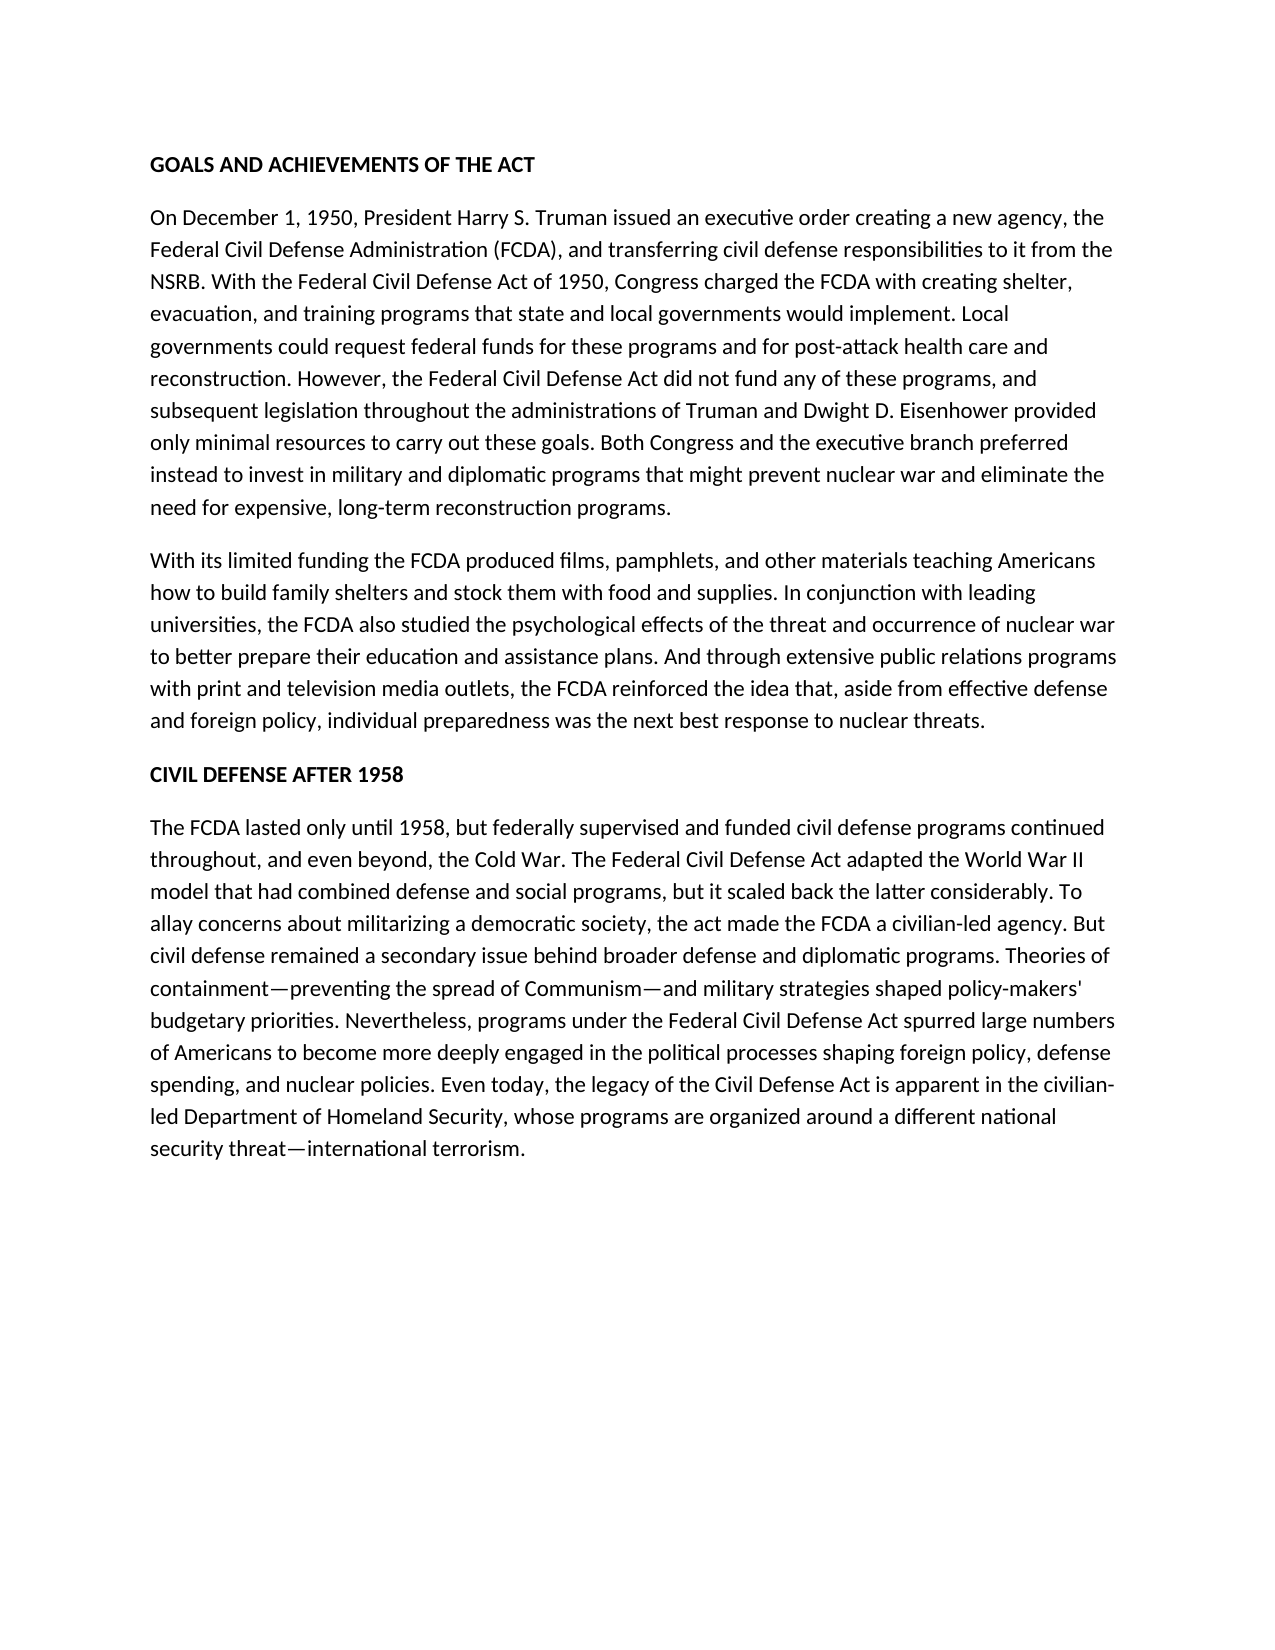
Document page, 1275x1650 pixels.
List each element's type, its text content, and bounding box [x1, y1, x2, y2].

text CIVIL DEFENSE AFTER 1958 [150, 760, 1125, 788]
text On December 1, 1950, President Harry S. Truman issued an executive order creating a new agency, the Federal Civil Defense Administration (FCDA), and transferring civil defense responsibilities to it from the NSRB. With the Federal Civil Defense Act of 1950, Congress charged the FCDA with creating shelter, evacuation, and training programs that state and local governments would implement. Local governments could request federal funds for these programs and for post-attack health care and reconstruction. However, the Federal Civil Defense Act did not fund any of these programs, and subsequent legislation throughout the administrations of Truman and Dwight D. Eisenhower provided only minimal resources to carry out these goals. Both Congress and the executive branch preferred instead to invest in military and diplomatic programs that might prevent nuclear war and eliminate the need for expensive, long-term reconstruction programs. [150, 203, 1125, 521]
text The FCDA lasted only until 1958, but federally supervised and funded civil defense programs continued throughout, and even beyond, the Cold War. The Federal Civil Defense Act adapted the World War II model that had combined defense and social programs, but it scaled back the latter considerably. To allay concerns about militarizing a democratic society, the act made the FCDA a civilian-led agency. But civil defense remained a secondary issue behind broader defense and diplomatic programs. Theories of containment—preventing the spread of Communism—and military strategies shaped policy-makers' budgetary priorities. Nevertheless, programs under the Federal Civil Defense Act spurred large numbers of Americans to become more deeply engaged in the political processes shaping foreign policy, defense spending, and nuclear policies. Even today, the legacy of the Civil Defense Act is apparent in the civilian-led Department of Homeland Security, whose programs are organized around a different national security threat—international terrorism. [150, 813, 1125, 1163]
text GOALS AND ACHIEVEMENTS OF THE ACT [150, 150, 1125, 178]
text With its limited funding the FCDA produced films, pamphlets, and other materials teaching Americans how to build family shelters and stock them with food and supplies. In conjunction with leading universities, the FCDA also studied the psychological effects of the threat and occurrence of nuclear war to better prepare their education and assistance plans. And through extensive public relations programs with print and television media outlets, the FCDA reinforced the idea that, aside from effective defense and foreign policy, individual preparedness was the next best response to nuclear threats. [150, 546, 1125, 735]
